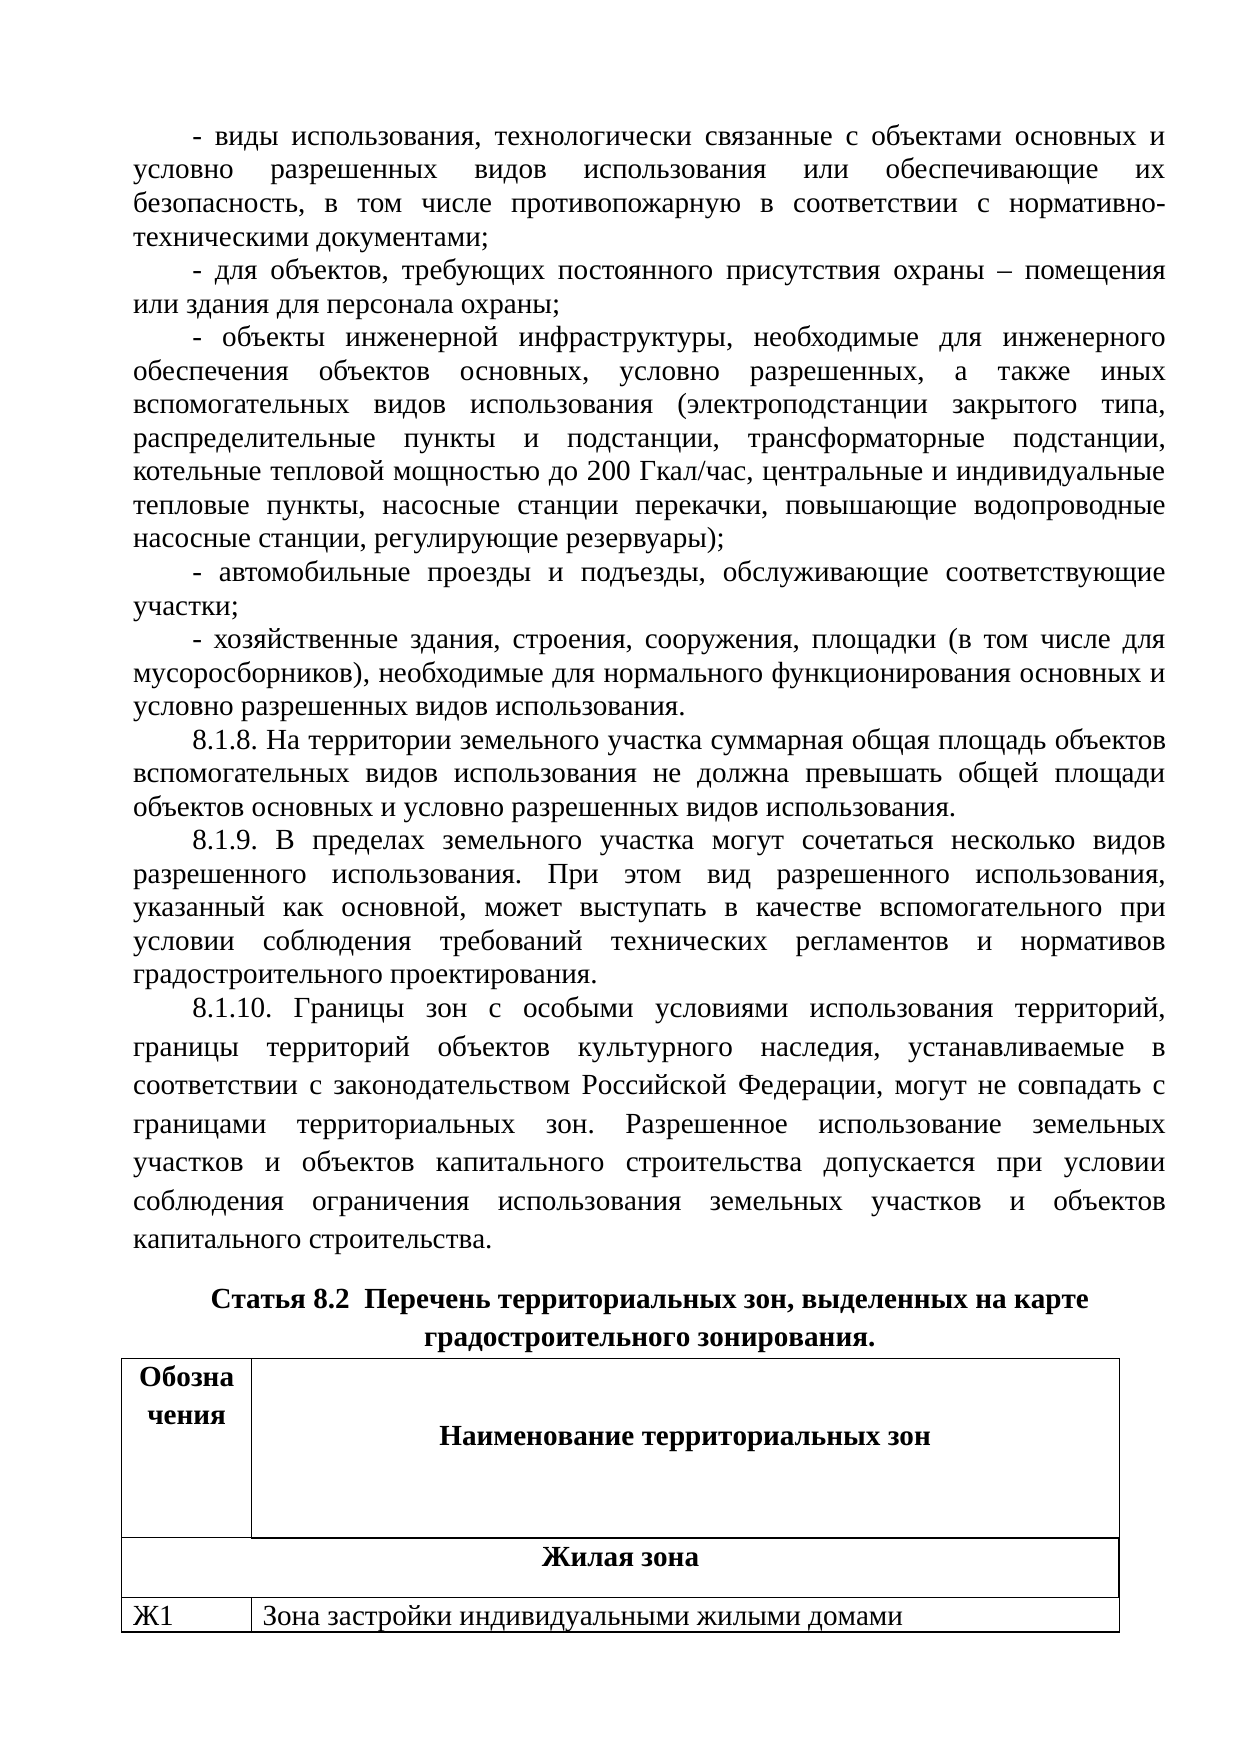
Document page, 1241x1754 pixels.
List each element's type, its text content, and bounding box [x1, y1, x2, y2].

text 8.1.9. В пределах земельного участка могут сочетаться несколько видов разрешенного использования. При этом вид разрешенного использования, указанный как основной, может выступать в качестве вспомогательного при условии соблюдения требований технических регламентов и нормативов градостроительного проектирования. [133, 822, 1167, 990]
subtitle Статья 8.2 Перечень территориальных зон, выделенных на карте градостроительного зонирования. [133, 1281, 1167, 1353]
table_header Наименование территориальных зон [252, 1359, 1119, 1537]
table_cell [252, 1598, 1119, 1631]
text 8.1.10. Границы зон с особыми условиями использования территорий, границы территорий объектов культурного наследия, устанавливаемые в соответствии с законодательством Российской Федерации, могут не совпадать с границами территориальных зон. Разрешенное использование земельных участков и объектов капитального строительства допускается при условии соблюдения ограничения использования земельных участков и объектов капитального строительства. [133, 990, 1167, 1255]
text - хозяйственные здания, строения, сооружения, площадки (в том числе для мусоросборников), необходимые для нормального функционирования основных и условно разрешенных видов использования. [133, 621, 1167, 722]
text - для объектов, требующих постоянного присутствия охраны – помещения или здания для персонала охраны; [133, 252, 1167, 319]
text 8.1.8. На территории земельного участка суммарная общая площадь объектов вспомогательных видов использования не должна превышать общей площади объектов основных и условно разрешенных видов использования. [133, 722, 1167, 822]
table_cell Ж1 [122, 1598, 251, 1631]
text - объекты инженерной инфраструктуры, необходимые для инженерного обеспечения объектов основных, условно разрешенных, а также иных вспомогательных видов использования (электроподстанции закрытого типа, распределительные пункты и подстанции, трансформаторные подстанции, котельные тепловой мощностью до 200 Гкал/час, центральные и индивидуальные тепловые пункты, насосные станции перекачки, повышающие водопроводные насосные станции, регулирующие резервуары); [133, 319, 1167, 554]
table_header Обозначения [122, 1359, 251, 1537]
text - виды использования, технологически связанные с объектами основных и условно разрешенных видов использования или обеспечивающие их безопасность, в том числе противопожарную в соответствии с нормативно-техническими документами; [133, 118, 1167, 252]
text - автомобильные проезды и подъезды, обслуживающие соответствующие участки; [133, 554, 1167, 621]
table_cell Жилая зона [122, 1538, 1118, 1597]
